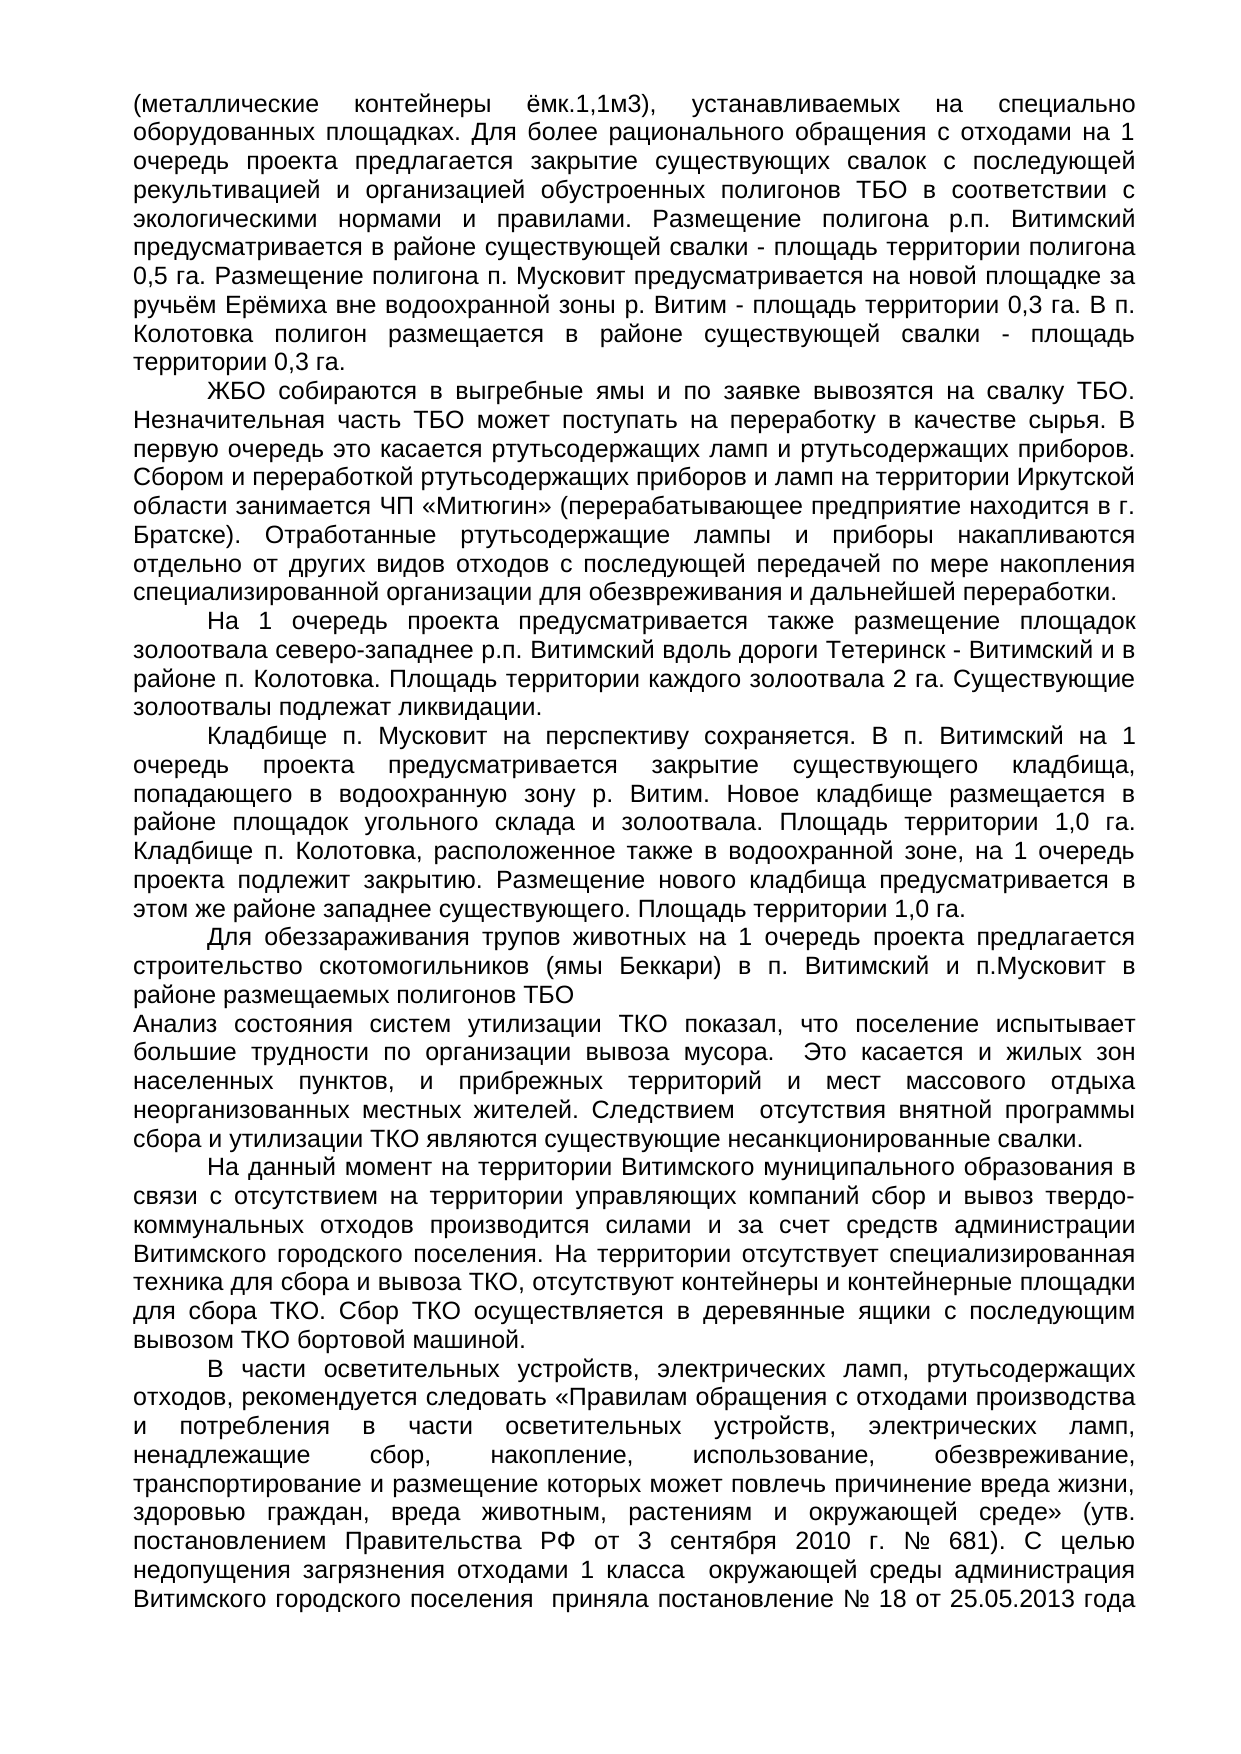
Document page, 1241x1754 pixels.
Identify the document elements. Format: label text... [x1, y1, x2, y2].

text На данный момент на территории Витимского муниципального образования в связи с отсутствием на территории управляющих компаний сбор и вывоз твердо-коммунальных отходов производится силами и за счет средств администрации Витимского городского поселения. На территории отсутствует специализированная техника для сбора и вывоза ТКО, отсутствуют контейнеры и контейнерные площадки для сбора ТКО. Сбор ТКО осуществляется в деревянные ящики с последующим вывозом ТКО бортовой машиной. [133, 1152, 1137, 1354]
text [133, 1354, 1137, 1612]
text Для обеззараживания трупов животных на 1 очередь проекта предлагается строительство скотомогильников (ямы Беккари) в п. Витимский и п.Мусковит в районе размещаемых полигонов ТБО [133, 922, 1137, 1009]
text На 1 очередь проекта предусматривается также размещение площадок золоотвала северо-западнее р.п. Витимский вдоль дороги Тетеринск - Витимский и в районе п. Колотовка. Площадь территории каждого золоотвала 2 га. Существующие золоотвалы подлежат ликвидации. [133, 606, 1137, 721]
text Кладбище п. Мусковит на перспективу сохраняется. В п. Витимский на 1 очередь проекта предусматривается закрытие существующего кладбища, попадающего в водоохранную зону р. Витим. Новое кладбище размещается в районе площадок угольного склада и золоотвала. Площадь территории 1,0 га. Кладбище п. Колотовка, расположенное также в водоохранной зоне, на 1 очередь проекта подлежит закрытию. Размещение нового кладбища предусматривается в этом же районе западнее существующего. Площадь территории 1,0 га. [133, 721, 1137, 922]
text Анализ состояния систем утилизации ТКО показал, что поселение испытывает большие трудности по организации вывоза мусора. Это касается и жилых зон населенных пунктов, и прибрежных территорий и мест массового отдыха неорганизованных местных жителей. Следствием отсутствия внятной программы сбора и утилизации ТКО являются существующие несанкционированные свалки. [133, 1009, 1137, 1152]
text ЖБО собираются в выгребные ямы и по заявке вывозятся на свалку ТБО. Незначительная часть ТБО может поступать на переработку в качестве сырья. В первую очередь это касается ртутьсодержащих ламп и ртутьсодержащих приборов. Сбором и переработкой ртутьсодержащих приборов и ламп на территории Иркутской области занимается ЧП «Митюгин» (перерабатывающее предприятие находится в г. Братске). Отработанные ртутьсодержащие лампы и приборы накапливаются отдельно от других видов отходов с последующей передачей по мере накопления специализированной организации для обезвреживания и дальнейшей переработки. [133, 376, 1137, 606]
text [133, 89, 1137, 376]
